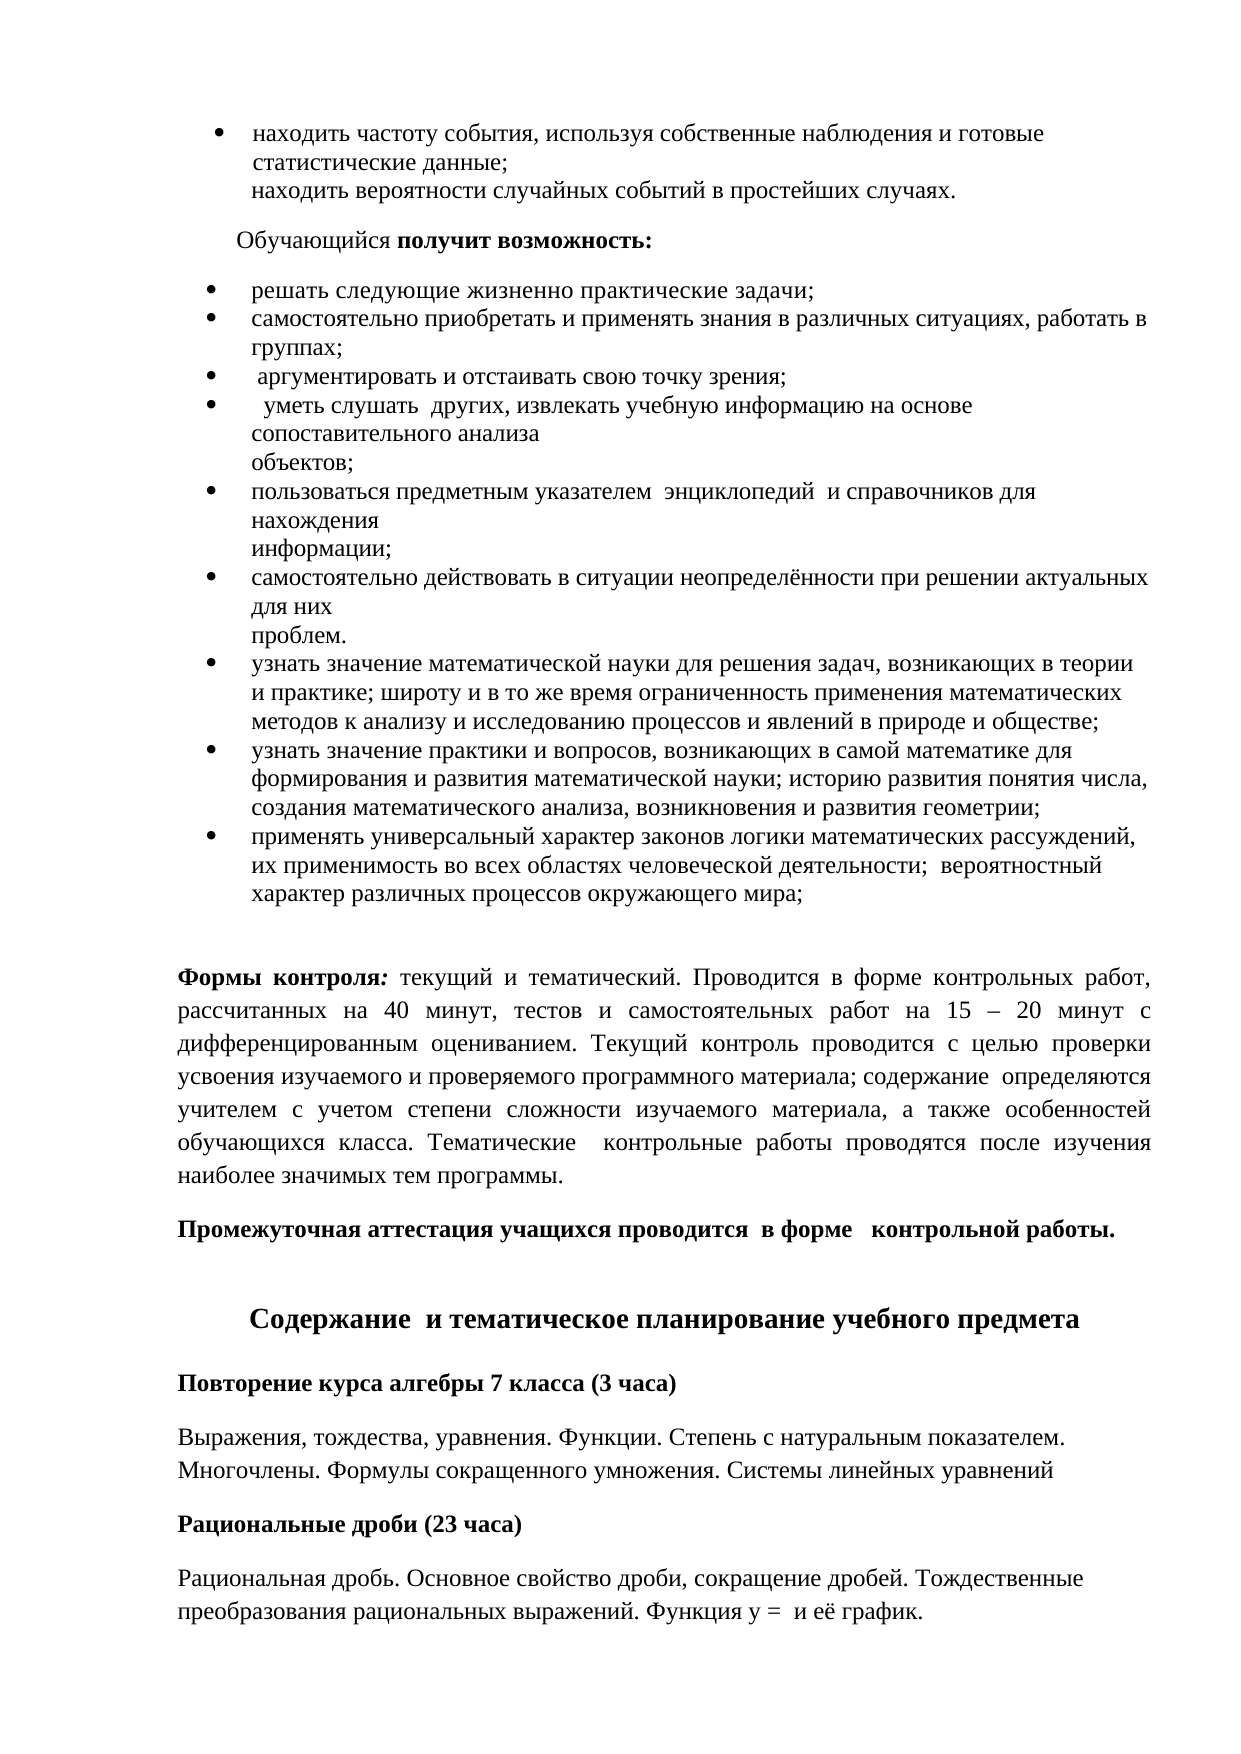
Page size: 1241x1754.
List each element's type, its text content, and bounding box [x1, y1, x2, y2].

text Рациональные дроби (23 часа) [177, 1509, 1152, 1538]
list решать следующие жизненно практические задачи; [207, 275, 1152, 303]
text информации; [207, 533, 1152, 562]
text Повторение курса алгебры 7 класса (3 часа) [177, 1368, 1152, 1397]
list аргументировать и отстаивать свою точку зрения; [207, 361, 1152, 390]
text Промежуточная аттестация учащихся проводится в форме контрольной работы. [177, 1214, 1152, 1242]
text объектов; [207, 447, 1152, 476]
list узнать значение математической науки для решения задач, возникающих в теории и практике; широту и в то же время ограниченность применения математических методов к анализу и исследованию процессов и явлений в природе и обществе; [207, 648, 1152, 735]
text Формы контроля: текущий и тематический. Проводится в форме контрольных работ, рассчитанных на 40 минут, тестов и самостоятельных работ на 15 – 20 минут с дифференцированным оцениванием. Текущий контроль проводится с целью проверки усвоения изучаемого и проверяемого программного материала; содержание определяются учителем с учетом степени сложности изучаемого материала, а также особенностей обучающихся класса. Тематические контрольные работы проводятся после изучения наиболее значимых тем программы. [177, 962, 1152, 1188]
list уметь слушать других, извлекать учебную информацию на основе сопоставительного анализа [207, 390, 1152, 447]
list применять универсальный характер законов логики математических рассуждений, их применимость во всех областях человеческой деятельности; вероятностный характер различных процессов окружающего мира; [207, 821, 1152, 907]
text проблем. [207, 620, 1152, 648]
list находить частоту события, используя собственные наблюдения и готовые статистические данные; [215, 118, 1152, 176]
list самостоятельно действовать в ситуации неопределённости при решении актуальных для них [207, 562, 1152, 620]
list узнать значение практики и вопросов, возникающих в самой математике для формирования и развития математической науки; историю развития понятия числа, создания математического анализа, возникновения и развития геометрии; [207, 735, 1152, 821]
text Рациональная дробь. Основное свойство дроби, сокращение дробей. Тождественные преобразования рациональных выражений. Функция у = и её график. [177, 1563, 1152, 1624]
text Содержание и тематическое планирование учебного предмета [177, 1301, 1152, 1334]
text Выражения, тождества, уравнения. Функции. Степень с натуральным показателем. Многочлены. Формулы сокращенного умножения. Системы линейных уравнений [177, 1422, 1152, 1484]
text Обучающийся получит возможность: [177, 225, 1152, 254]
list самостоятельно приобретать и применять знания в различных ситуациях, работать в группах; [207, 303, 1152, 361]
text находить вероятности случайных событий в простейших случаях. [215, 176, 1152, 204]
list пользоваться предметным указателем энциклопедий и справочников для нахождения [207, 476, 1152, 533]
